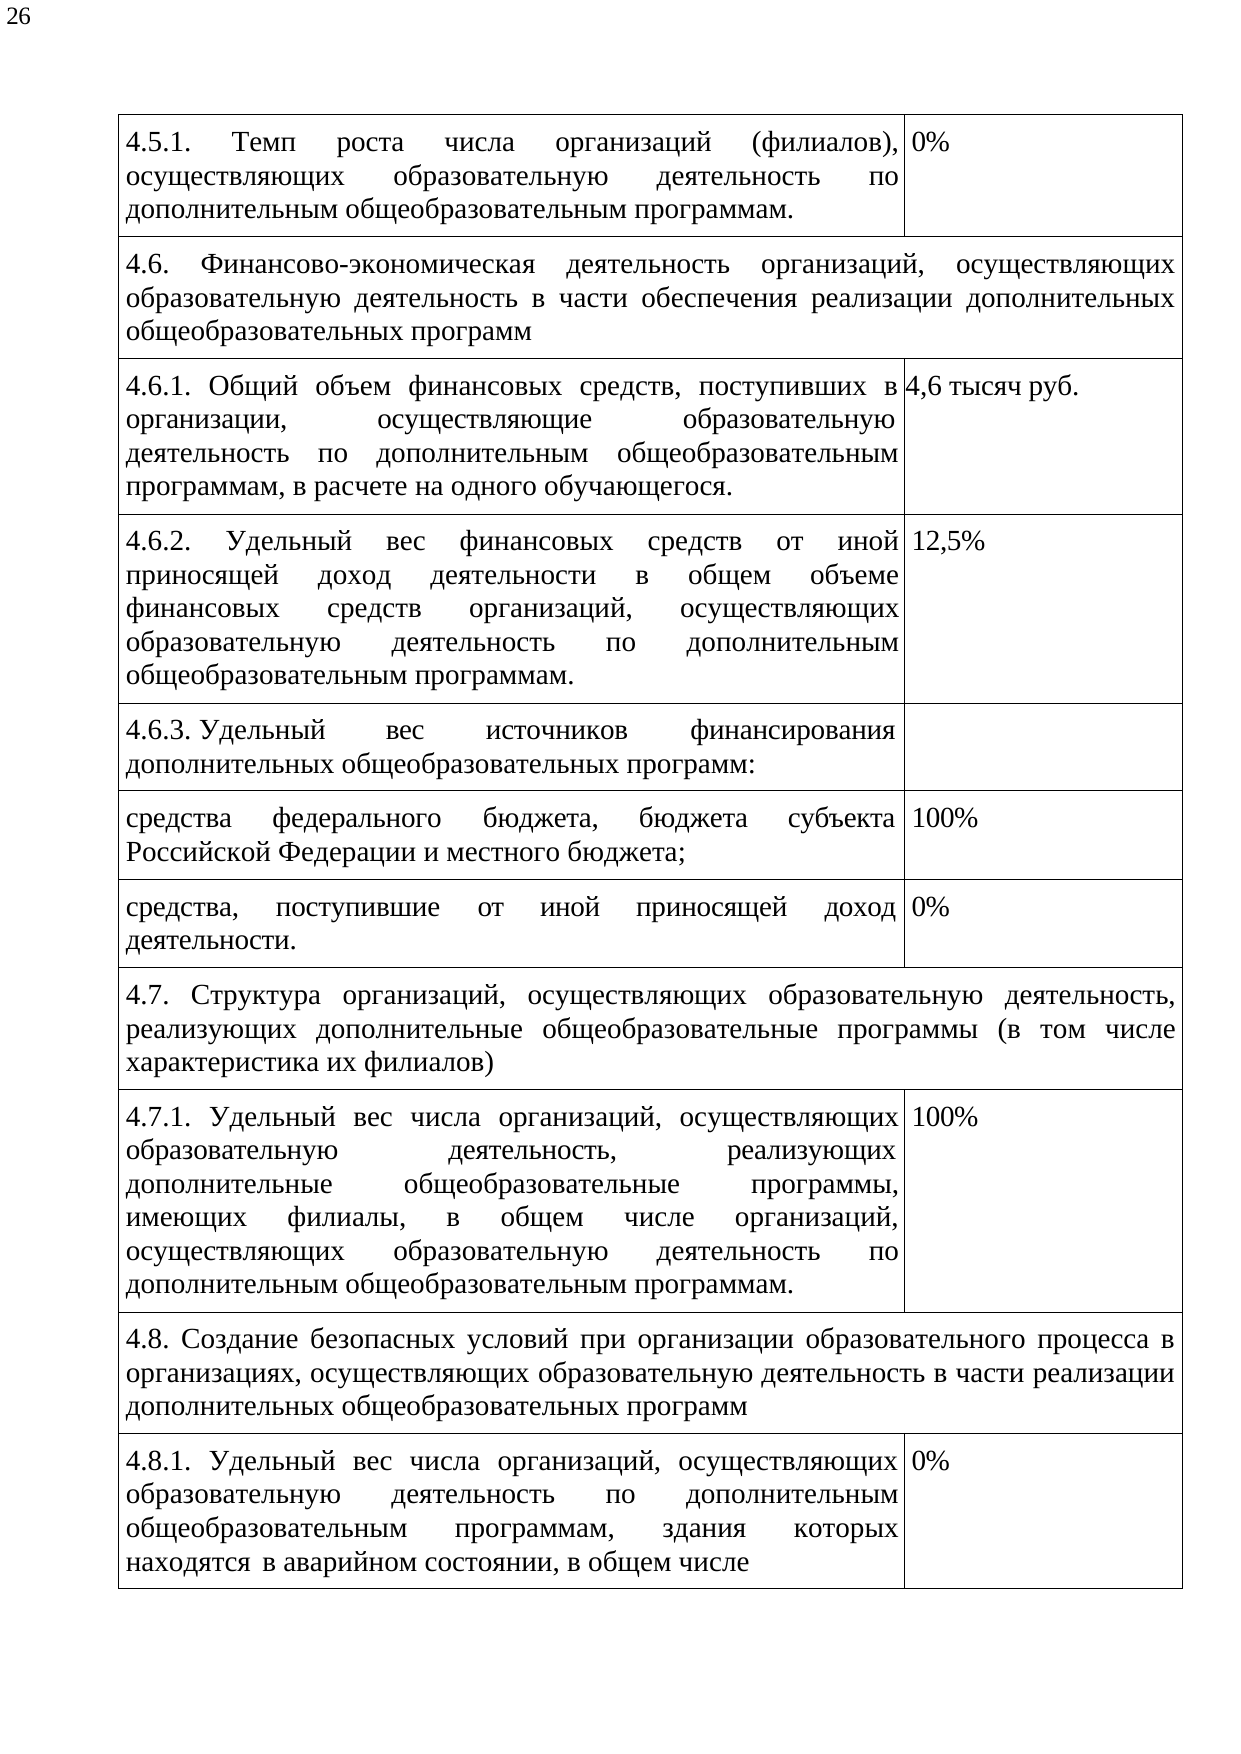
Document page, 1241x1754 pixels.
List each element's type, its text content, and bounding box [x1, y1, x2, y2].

table_header 4.5.1. Темп роста числа организаций (филиалов), осуществляющих образовательную деятельность по дополнительным общеобразовательным программам. [119, 115, 904, 236]
table_cell 100% [905, 1090, 1182, 1312]
table_cell 4.8.1. Удельный вес числа организаций, осуществляющих образовательную деятельность по дополнительным общеобразовательным программам, здания которых находятся в аварийном состоянии, в общем числе [119, 1434, 904, 1588]
table_cell средства федерального бюджета, бюджета субъекта Российской Федерации и местного бюджета; [119, 791, 904, 879]
table_cell [905, 704, 1182, 790]
table_header 0% [905, 115, 1182, 236]
table_cell 12,5% [905, 515, 1182, 702]
table_cell 100% [905, 791, 1182, 879]
table_cell 4,6 тысяч руб. [905, 359, 1182, 513]
table_cell 4.8. Создание безопасных условий при организации образовательного процесса в организациях, осуществляющих образовательную деятельность в части реализации дополнительных общеобразовательных программ [119, 1313, 1182, 1433]
table_cell 4.7. Структура организаций, осуществляющих образовательную деятельность, реализующих дополнительные общеобразовательные программы (в том числе характеристика их филиалов) [119, 968, 1182, 1089]
table_cell средства, поступившие от иной приносящей доход деятельности. [119, 880, 904, 967]
table_cell 4.6. Финансово-экономическая деятельность организаций, осуществляющих образовательную деятельность в части обеспечения реализации дополнительных общеобразовательных программ [119, 237, 1182, 358]
table_cell 4.6.3. Удельный вес источников финансирования дополнительных общеобразовательных программ: [119, 704, 904, 790]
table_cell 0% [905, 880, 1182, 967]
table_cell 4.7.1. Удельный вес числа организаций, осуществляющих образовательную деятельность, реализующих дополнительные общеобразовательные программы, имеющих филиалы, в общем числе организаций, осуществляющих образовательную деятельность по дополнительным общеобразовательным программам. [119, 1090, 904, 1312]
table_cell 4.6.1. Общий объем финансовых средств, поступивших в организации, осуществляющие образовательную деятельность по дополнительным общеобразовательным программам, в расчете на одного обучающегося. [119, 359, 904, 513]
table_cell 4.6.2. Удельный вес финансовых средств от иной приносящей доход деятельности в общем объеме финансовых средств организаций, осуществляющих образовательную деятельность по дополнительным общеобразовательным программам. [119, 515, 904, 702]
table_cell 0% [905, 1434, 1182, 1588]
